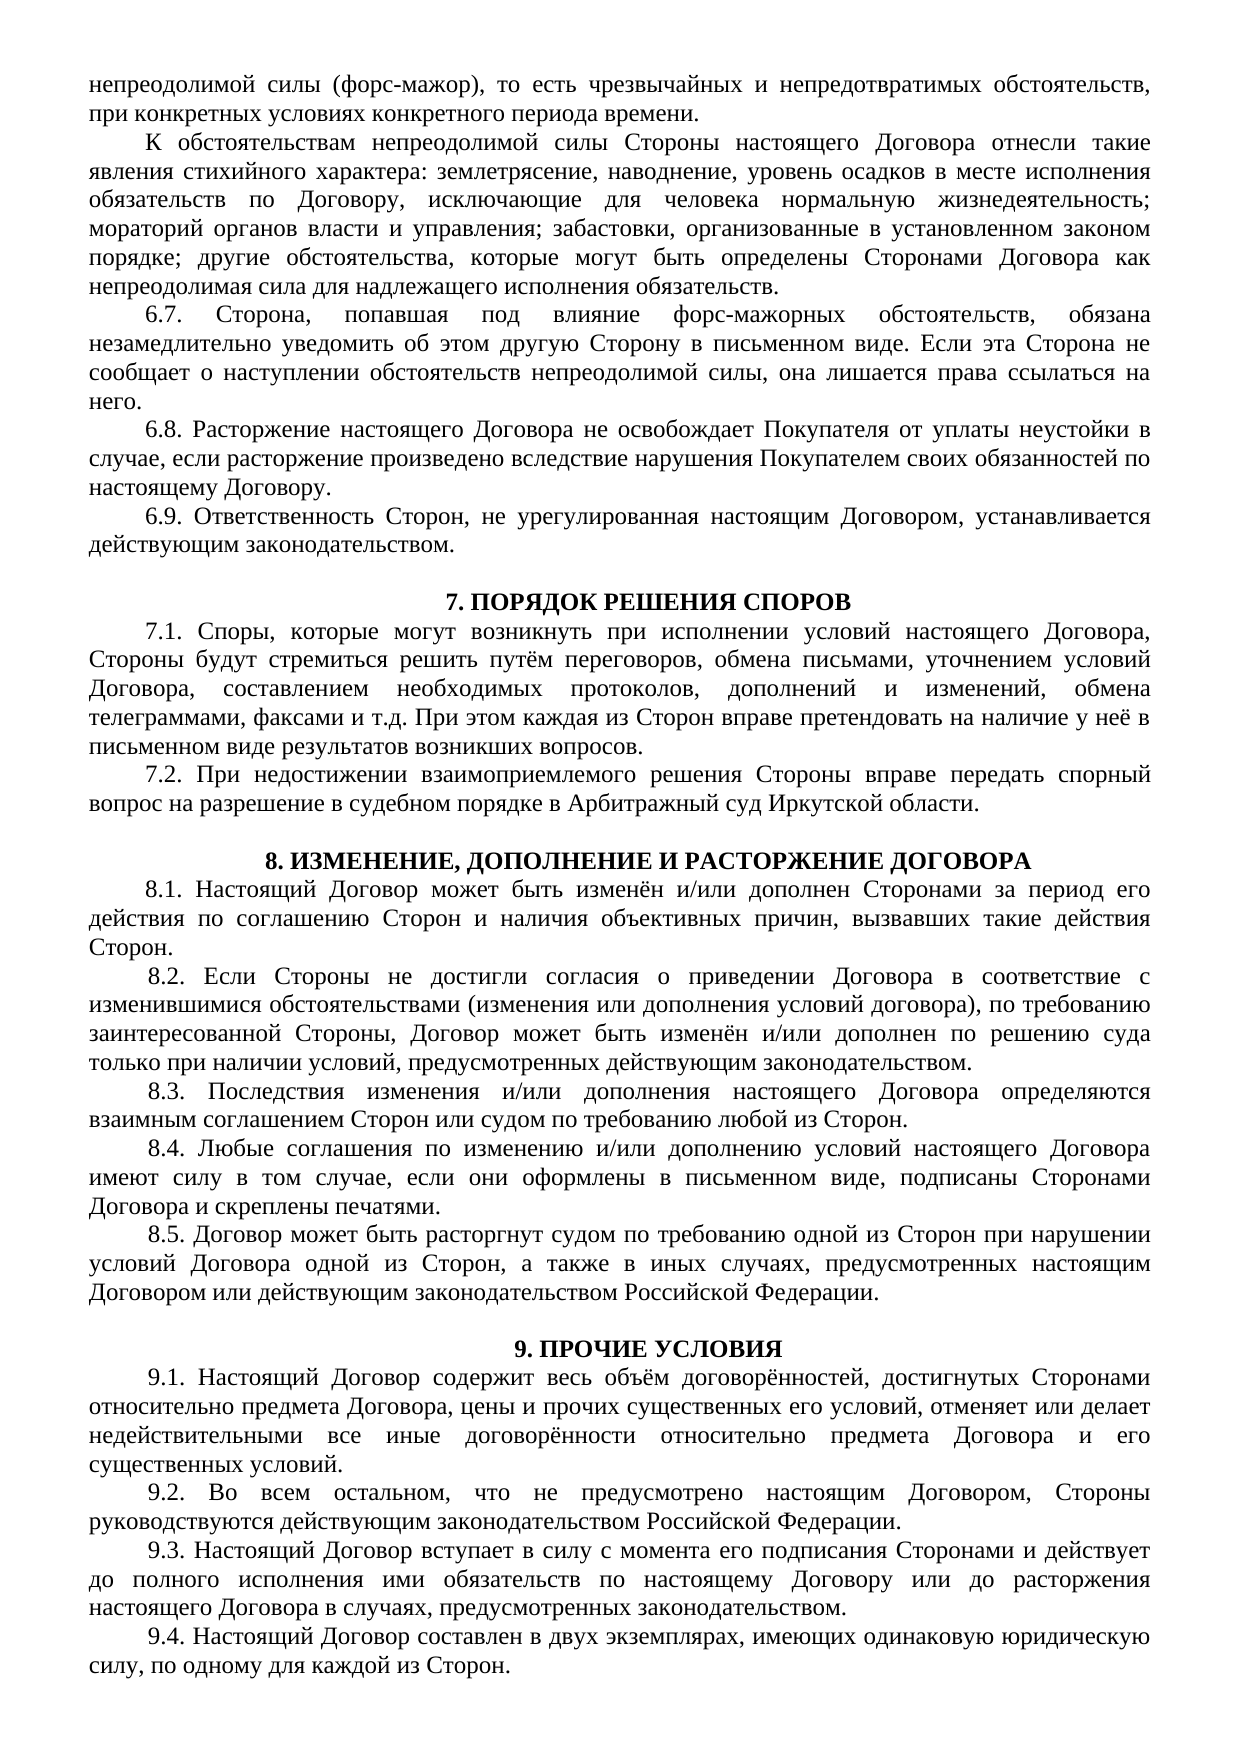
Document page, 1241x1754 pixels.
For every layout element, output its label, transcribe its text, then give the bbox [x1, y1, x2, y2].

text 6.7. Сторона, попавшая под влияние форс-мажорных обстоятельств, обязана незамедлительно уведомить об этом другую Сторону в письменном виде. Если эта Сторона не сообщает о наступлении обстоятельств непреодолимой силы, она лишается права ссылаться на него. [89, 299, 1152, 414]
text 8. ИЗМЕНЕНИЕ, ДОПОЛНЕНИЕ И РАСТОРЖЕНИЕ ДОГОВОРА [89, 846, 1152, 874]
text 7.1. Споры, которые могут возникнуть при исполнении условий настоящего Договора, Стороны будут стремиться решить путём переговоров, обмена письмами, уточнением условий Договора, составлением необходимых протоколов, дополнений и изменений, обмена телеграммами, факсами и т.д. При этом каждая из Сторон вправе претендовать на наличие у неё в письменном виде результатов возникших вопросов. [89, 616, 1152, 759]
text 8.4. Любые соглашения по изменению и/или дополнению условий настоящего Договора имеют силу в том случае, если они оформлены в письменном виде, подписаны Сторонами Договора и скреплены печатями. [89, 1133, 1152, 1219]
text 8.1. Настоящий Договор может быть изменён и/или дополнен Сторонами за период его действия по соглашению Сторон и наличия объективных причин, вызвавших такие действия Сторон. [89, 874, 1152, 961]
text 8.2. Если Стороны не достигли согласия о приведении Договора в соответствие с изменившимися обстоятельствами (изменения или дополнения условий договора), по требованию заинтересованной Стороны, Договор может быть изменён и/или дополнен по решению суда только при наличии условий, предусмотренных действующим законодательством. [89, 961, 1152, 1076]
text 8.3. Последствия изменения и/или дополнения настоящего Договора определяются взаимным соглашением Сторон или судом по требованию любой из Сторон. [89, 1076, 1152, 1133]
text 9.2. Во всем остальном, что не предусмотрено настоящим Договором, Стороны руководствуются действующим законодательством Российской Федерации. [89, 1477, 1152, 1535]
text 7.2. При недостижении взаимоприемлемого решения Стороны вправе передать спорный вопрос на разрешение в судебном порядке в Арбитражный суд Иркутской области. [89, 759, 1152, 817]
text К обстоятельствам непреодолимой силы Стороны настоящего Договора отнесли такие явления стихийного характера: землетрясение, наводнение, уровень осадков в месте исполнения обязательств по Договору, исключающие для человека нормальную жизнедеятельность; мораторий органов власти и управления; забастовки, организованные в установленном законом порядке; другие обстоятельства, которые могут быть определены Сторонами Договора как непреодолимая сила для надлежащего исполнения обязательств. [89, 127, 1152, 299]
text 9.1. Настоящий Договор содержит весь объём договорённостей, достигнутых Сторонами относительно предмета Договора, цены и прочих существенных его условий, отменяет или делает недействительными все иные договорённости относительно предмета Договора и его существенных условий. [89, 1362, 1152, 1477]
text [89, 69, 1152, 127]
text 8.5. Договор может быть расторгнут судом по требованию одной из Сторон при нарушении условий Договора одной из Сторон, а также в иных случаях, предусмотренных настоящим Договором или действующим законодательством Российской Федерации. [89, 1219, 1152, 1306]
text 6.8. Расторжение настоящего Договора не освобождает Покупателя от уплаты неустойки в случае, если расторжение произведено вследствие нарушения Покупателем своих обязанностей по настоящему Договору. [89, 414, 1152, 501]
text 6.9. Ответственность Сторон, не урегулированная настоящим Договором, устанавливается действующим законодательством. [89, 501, 1152, 558]
text 9. ПРОЧИЕ УСЛОВИЯ [89, 1334, 1152, 1362]
text 9.3. Настоящий Договор вступает в силу с момента его подписания Сторонами и действует до полного исполнения ими обязательств по настоящему Договору или до расторжения настоящего Договора в случаях, предусмотренных законодательством. [89, 1535, 1152, 1621]
text 7. ПОРЯДОК РЕШЕНИЯ СПОРОВ [145, 587, 1152, 616]
text 9.4. Настоящий Договор составлен в двух экземплярах, имеющих одинаковую юридическую силу, по одному для каждой из Сторон. [89, 1621, 1152, 1679]
